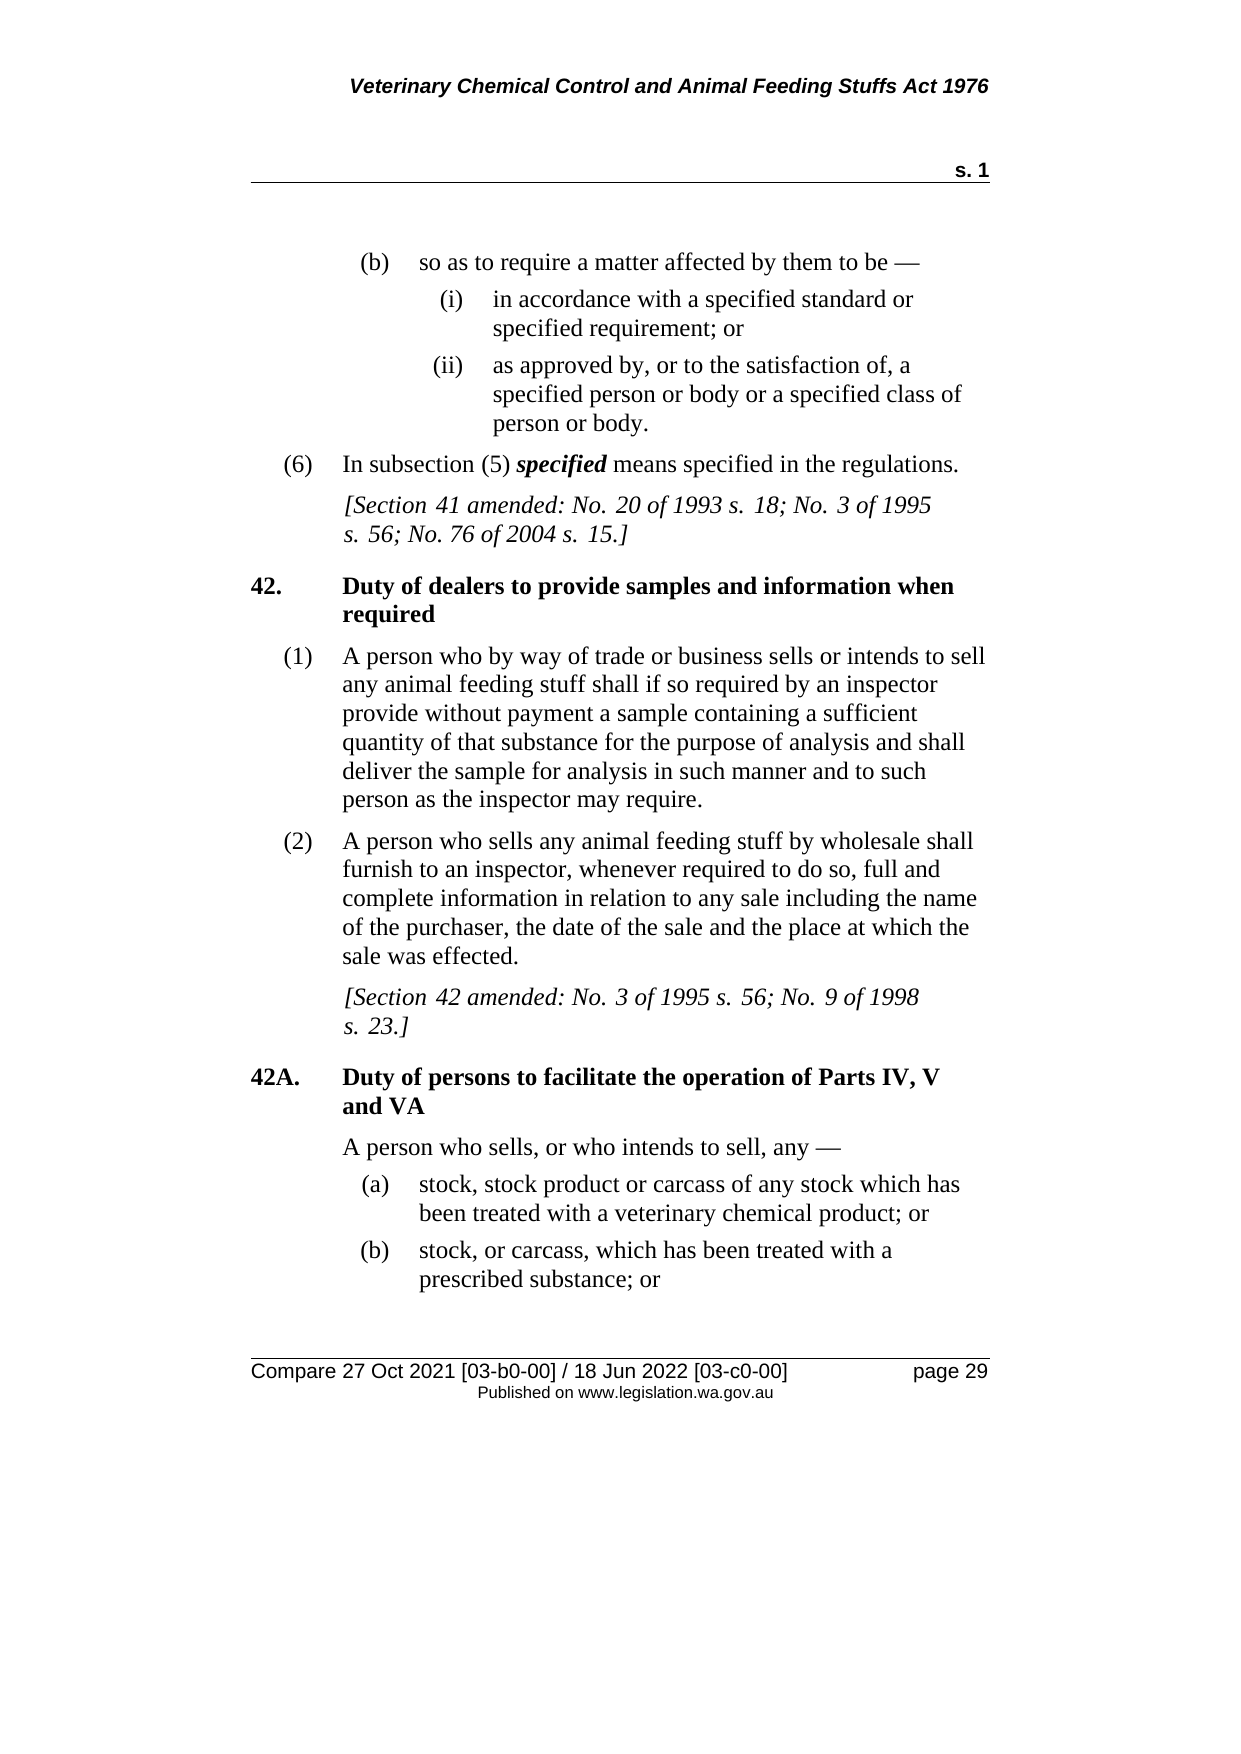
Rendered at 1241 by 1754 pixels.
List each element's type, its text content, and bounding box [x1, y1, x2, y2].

text [Section 41 amended: No. 20 of 1993 s. 18; No. 3 of 1995 s. 56; No. 76 of 2004 s. 15.] [251, 490, 990, 548]
text (a) stock, stock product or carcass of any stock which has been treated with a veterinary chemical product; or [251, 1169, 990, 1227]
text A person who sells, or who intends to sell, any — [251, 1132, 990, 1161]
text (b) stock, or carcass, which has been treated with a prescribed substance; or [251, 1235, 990, 1293]
text (i) in accordance with a specified standard or specified requirement; or [251, 284, 990, 342]
text (b) so as to require a matter affected by them to be — [251, 247, 990, 276]
text (2) A person who sells any animal feeding stuff by wholesale shall furnish to an inspector, whenever required to do so, full and complete information in relation to any sale including the name of the purchaser, the date of the sale and the place at which the sale was effected. [251, 826, 990, 969]
text [Section 42 amended: No. 3 of 1995 s. 56; No. 9 of 1998 s. 23.] [251, 982, 990, 1039]
text (1) A person who by way of trade or business sells or intends to sell any animal feeding stuff shall if so required by an inspector provide without payment a sample containing a sufficient quantity of that substance for the purpose of analysis and shall deliver the sample for analysis in such manner and to such person as the inspector may require. [251, 641, 990, 813]
text (6) In subsection (5) specified means specified in the regulations. [251, 449, 990, 478]
subtitle 42A. Duty of persons to facilitate the operation of Parts IV, V and VA [251, 1062, 990, 1120]
subtitle 42. Duty of dealers to provide samples and information when required [251, 571, 990, 628]
text (ii) as approved by, or to the satisfaction of, a specified person or body or a specified class of person or body. [251, 350, 990, 437]
